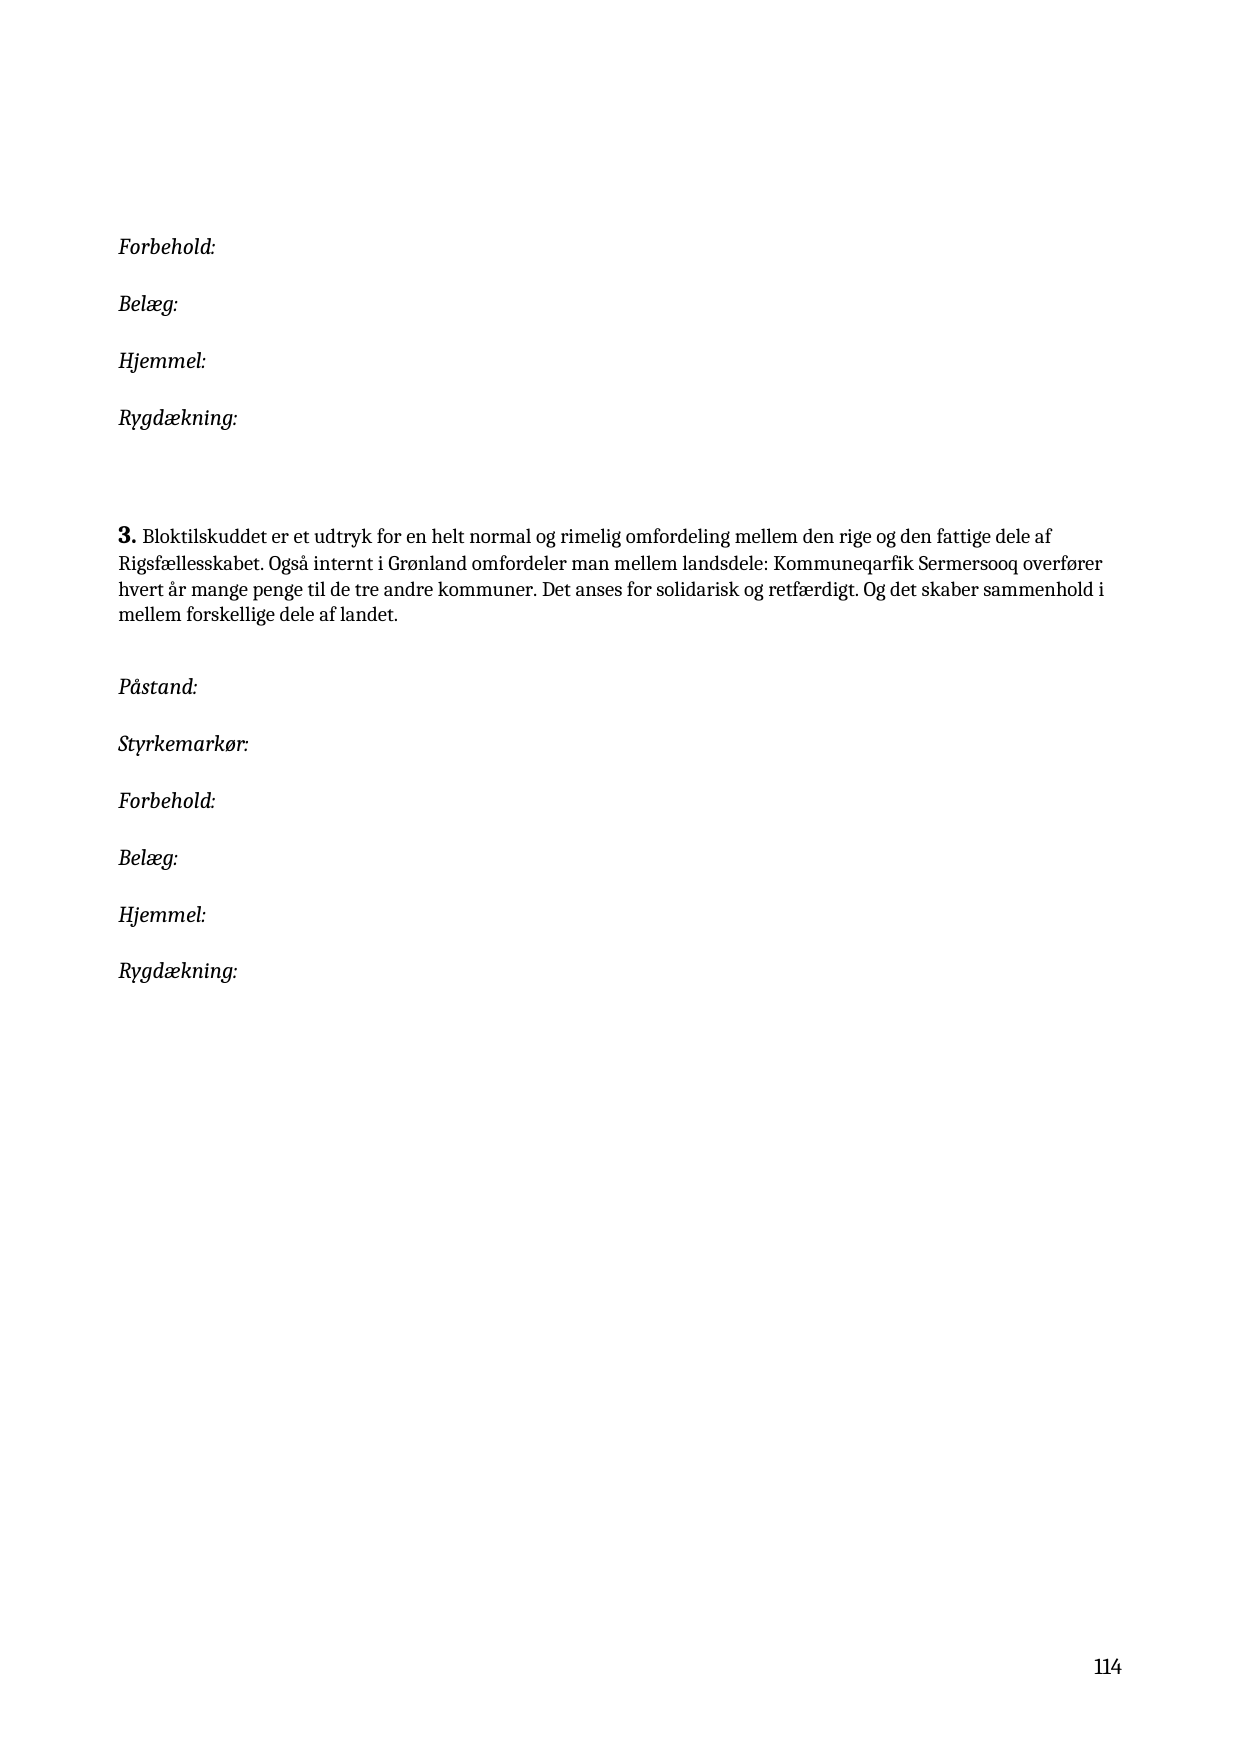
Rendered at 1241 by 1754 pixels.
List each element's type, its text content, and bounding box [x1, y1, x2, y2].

text Rygdækning: [118, 405, 1122, 431]
text Påstand: [118, 674, 1122, 700]
text Hjemmel: [118, 901, 1122, 928]
text Rygdækning: [118, 958, 1122, 985]
text 3. Bloktilskuddet er et udtryk for en helt normal og rimelig omfordeling mellem den rige og den fattige dele af Rigsfællesskabet. Også internt i Grønland omfordeler man mellem landsdele: Kommuneqarfik Sermersooq overfører hvert år mange penge til de tre andre kommuner. Det anses for solidarisk og retfærdigt. Og det skaber sammenhold i mellem forskellige dele af landet. [118, 521, 1122, 627]
text Forbehold: [118, 788, 1122, 814]
text Belæg: [118, 844, 1122, 871]
text Hjemmel: [118, 348, 1122, 374]
text Forbehold: [118, 234, 1122, 260]
text Styrkemarkør: [118, 731, 1122, 757]
text Belæg: [118, 291, 1122, 317]
